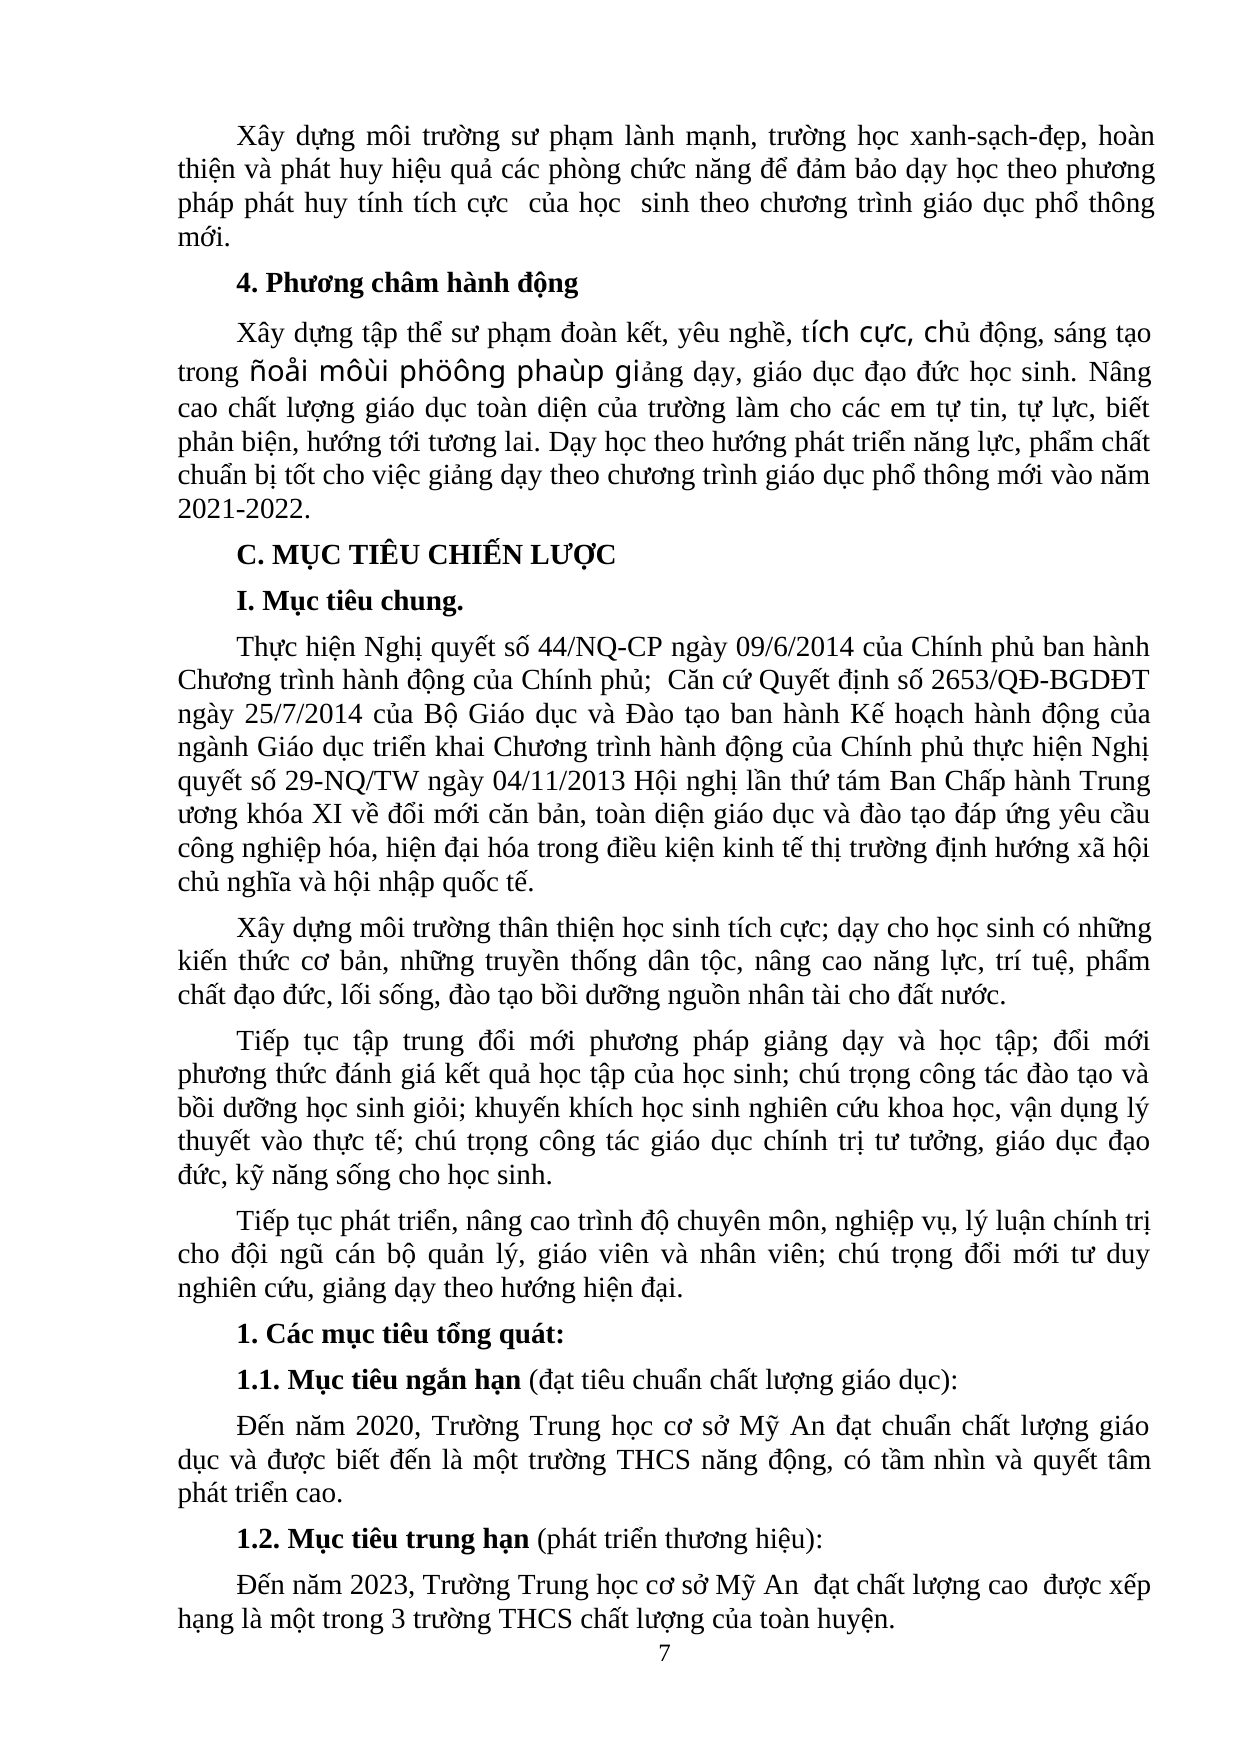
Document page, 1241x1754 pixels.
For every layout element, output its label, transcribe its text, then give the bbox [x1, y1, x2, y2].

text C. MỤC TIÊU CHIẾN LƯỢC [177, 537, 1152, 570]
text Tiếp tục phát triển, nâng cao trình độ chuyên môn, nghiệp vụ, lý luận chính trị cho đội ngũ cán bộ quản lý, giáo viên và nhân viên; chú trọng đổi mới tư duy nghiên cứu, giảng dạy theo hướng hiện đại. [177, 1203, 1152, 1304]
text Tiếp tục tập trung đổi mới phương pháp giảng dạy và học tập; đổi mới phương thức đánh giá kết quả học tập của học sinh; chú trọng công tác đào tạo và bồi dưỡng học sinh giỏi; khuyến khích học sinh nghiên cứu khoa học, vận dụng lý thuyết vào thực tế; chú trọng công tác giáo dục chính trị tư tưởng, giáo dục đạo đức, kỹ năng sống cho học sinh. [177, 1023, 1152, 1191]
text 1. Các mục tiêu tổng quát: [177, 1316, 1152, 1350]
text Xây dựng môi trường thân thiện học sinh tích cực; dạy cho học sinh có những kiến thức cơ bản, những truyền thống dân tộc, nâng cao năng lực, trí tuệ, phẩm chất đạo đức, lối sống, đào tạo bồi dưỡng nguồn nhân tài cho đất nước. [177, 910, 1152, 1010]
text 1.2. Mục tiêu trung hạn (phát triển thương hiệu): [177, 1521, 1152, 1555]
text Đến năm 2023, Trường Trung học cơ sở Mỹ An đạt chất lượng cao được xếp hạng là một trong 3 trường THCS chất lượng của toàn huyện. [177, 1567, 1152, 1634]
text I. Mục tiêu chung. [177, 583, 1152, 616]
text Xây dựng tập thể sư phạm đoàn kết, yêu nghề, tích cực, chủ động, sáng tạo trong ñoåi môùi phöông phaùp giảng dạy, giáo dục đạo đức học sinh. Nâng cao chất lượng giáo dục toàn diện của trường làm cho các em tự tin, tự lực, biết phản biện, hướng tới tương lai. Dạy học theo hướng phát triển năng lực, phẩm chất chuẩn bị tốt cho việc giảng dạy theo chương trình giáo dục phổ thông mới vào năm 2021-2022. [177, 311, 1152, 524]
text 1.1. Mục tiêu ngắn hạn (đạt tiêu chuẩn chất lượng giáo dục): [177, 1362, 1152, 1396]
text 4. Phương châm hành động [177, 265, 1152, 298]
text Thực hiện Nghị quyết số 44/NQ-CP ngày 09/6/2014 của Chính phủ ban hành Chương trình hành động của Chính phủ; Căn cứ Quyết định số 2653/QĐ-BGDĐT ngày 25/7/2014 của Bộ Giáo dục và Đào tạo ban hành Kế hoạch hành động của ngành Giáo dục triển khai Chương trình hành động của Chính phủ thực hiện Nghị quyết số 29-NQ/TW ngày 04/11/2013 Hội nghị lần thứ tám Ban Chấp hành Trung ương khóa XI về đổi mới căn bản, toàn diện giáo dục và đào tạo đáp ứng yêu cầu công nghiệp hóa, hiện đại hóa trong điều kiện kinh tế thị trường định hướng xã hội chủ nghĩa và hội nhập quốc tế. [177, 629, 1152, 897]
text Đến năm 2020, Trường Trung học cơ sở Mỹ An đạt chuẩn chất lượng giáo dục và được biết đến là một trường THCS năng động, có tầm nhìn và quyết tâm phát triển cao. [177, 1408, 1152, 1509]
text Xây dựng môi trường sư phạm lành mạnh, trường học xanh-sạch-đẹp, hoàn thiện và phát huy hiệu quả các phòng chức năng để đảm bảo dạy học theo phương pháp phát huy tính tích cực của học sinh theo chương trình giáo dục phổ thông mới. [177, 118, 1157, 252]
